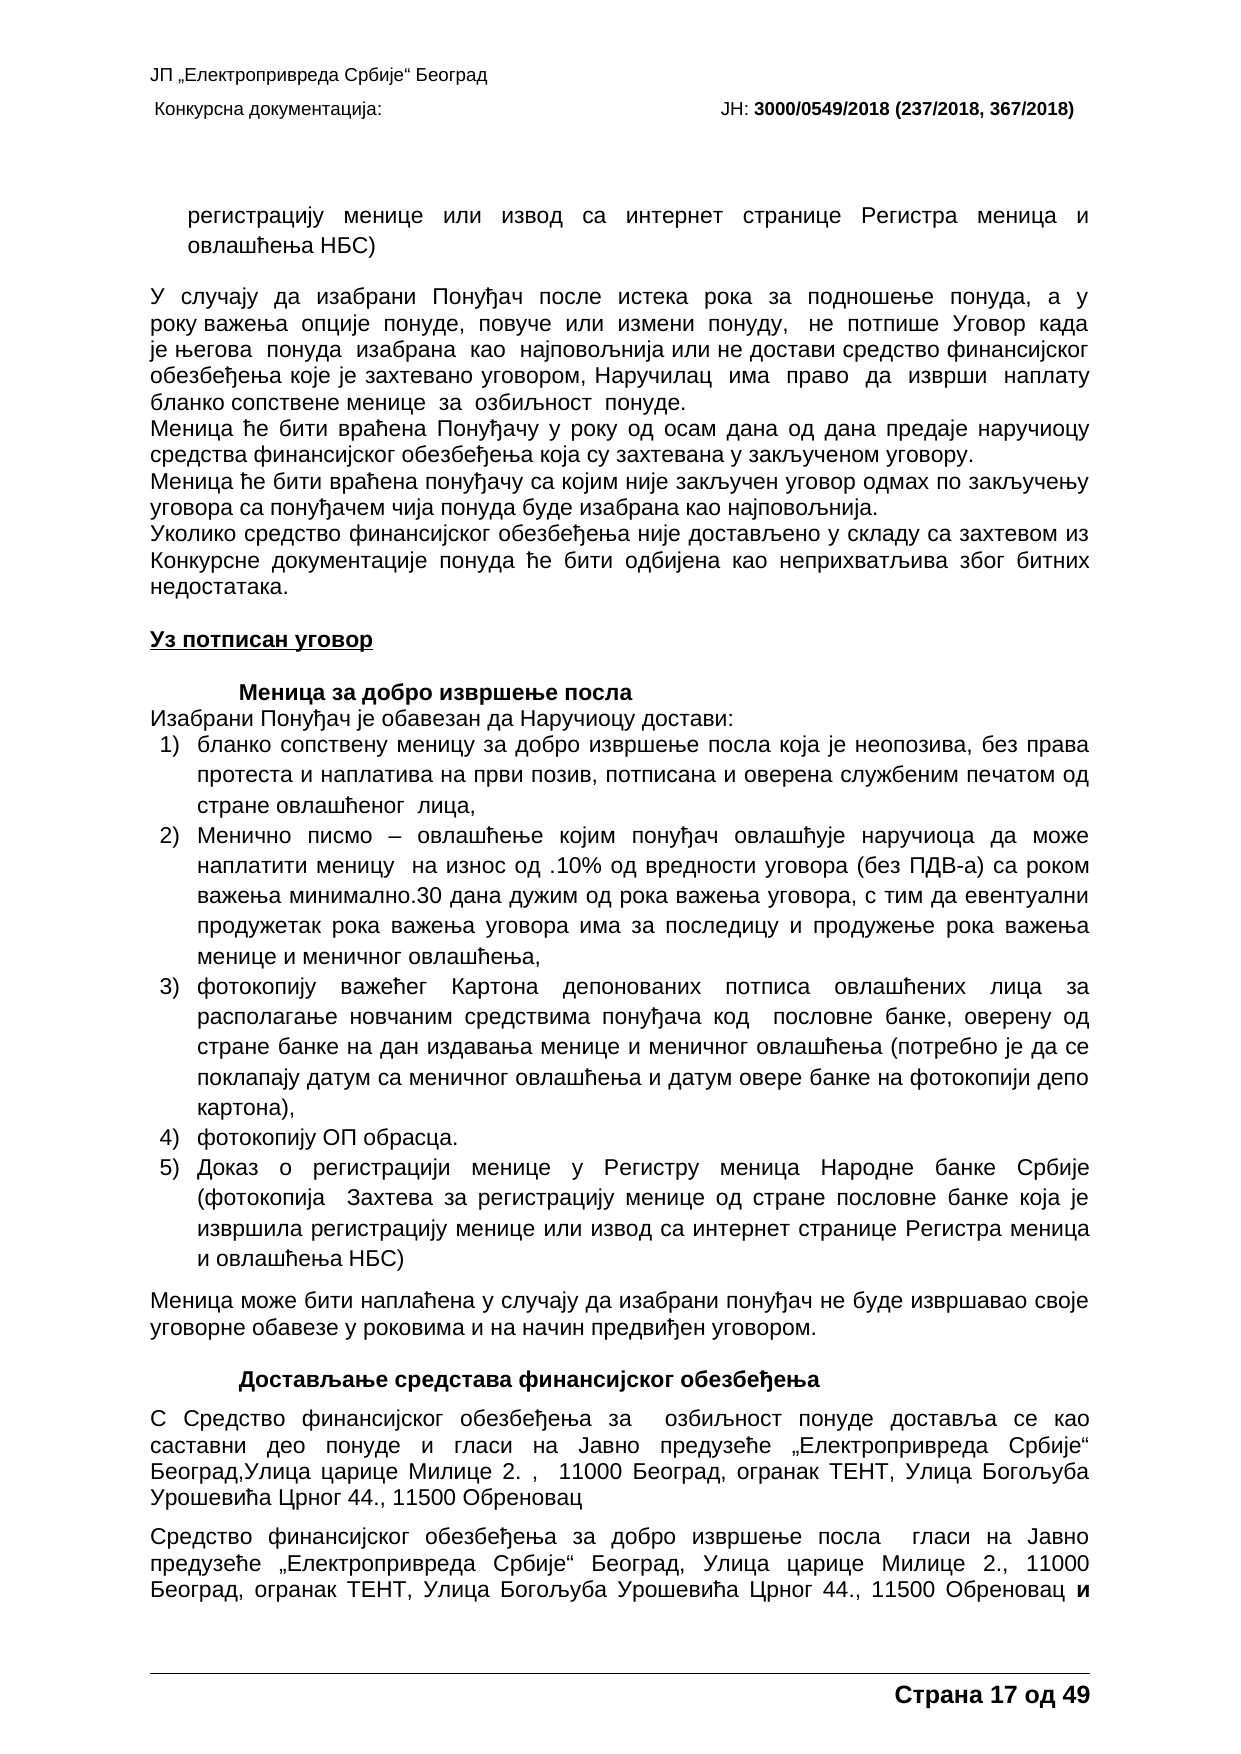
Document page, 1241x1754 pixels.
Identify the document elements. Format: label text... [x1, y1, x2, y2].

list фотокопију ОП обрасца. [159, 1124, 1090, 1150]
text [150, 1523, 1090, 1602]
text Меница може бити наплаћена у случају да изабрани понуђач не буде извршавао своје уговорне обавезе у роковима и на начин предвиђен уговором. [150, 1287, 1090, 1340]
list фотокопију важећег Картона депонованих потписа овлашћених лица за располагање новчаним средствима понуђача код пословне банке, оверену од стране банке на дан издавања менице и меничног овлашћења (потребно је да се поклапају датум са меничног овлашћења и датум овере банке на фотокопији депо картона), [159, 973, 1090, 1120]
text С Средство финансијског обезбеђења за озбиљност понуде доставља се као саставни део понуде и гласи на Јавно предузеће „Електропривреда Србије“ Београд,Улица царице Милице 2. , 11000 Београд, огранак ТЕНТ, Улица Богољуба Урошевића Црног 44., 11500 Обреновац [150, 1405, 1090, 1511]
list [150, 202, 1090, 258]
text У случају да изабрани Понуђач после истека рока за подношење понуда, а у року важења опције понуде, повуче или измени понуду, не потпише Уговор када је његова понуда изабрана као најповољнија или не достави средство финансијског обезбеђења које је захтевано уговором, Наручилац има право да изврши наплату бланко сопствене менице за озбиљност понуде. [150, 283, 1090, 415]
text Изабрани Понуђач је обавезан да Наручиоцу достави: [150, 705, 1090, 731]
text Достављање средстава финансијског обезбеђења [239, 1366, 1090, 1393]
list бланко сопствену меницу за добро извршење посла која је неопозива, без права протеста и наплатива на први позив, потписана и оверена службеним печатом од стране овлашћеног лица, [159, 731, 1090, 818]
list Уз потписан уговор [150, 626, 1090, 652]
text Меница ће бити враћена Понуђачу у року од осам дана од дана предаје наручиоцу средства финансијског обезбеђења која су захтевана у закљученом уговору. [150, 415, 1090, 468]
text Уколико средство финансијског обезбеђења није достављено у складу са захтевом из Конкурсне документације понуда ће бити одбијена као неприхватљива због битних недостатака. [150, 520, 1090, 599]
list Менично писмо – овлашћење којим понуђач овлашћује наручиоца да може наплатити меницу на износ од .10% од вредности уговора (без ПДВ-а) са роком важења минимално.30 дана дужим од рока важења уговора, с тим да евентуални продужетак рока важења уговора има за последицу и продужење рока важења менице и меничног овлашћења, [159, 822, 1090, 969]
text Меница ће бити враћена понуђачу са којим није закључен уговор одмах по закључењу уговора са понуђачем чија понуда буде изабрана као најповољнија. [150, 468, 1090, 520]
text Меница за добро извршење посла [239, 678, 1090, 705]
